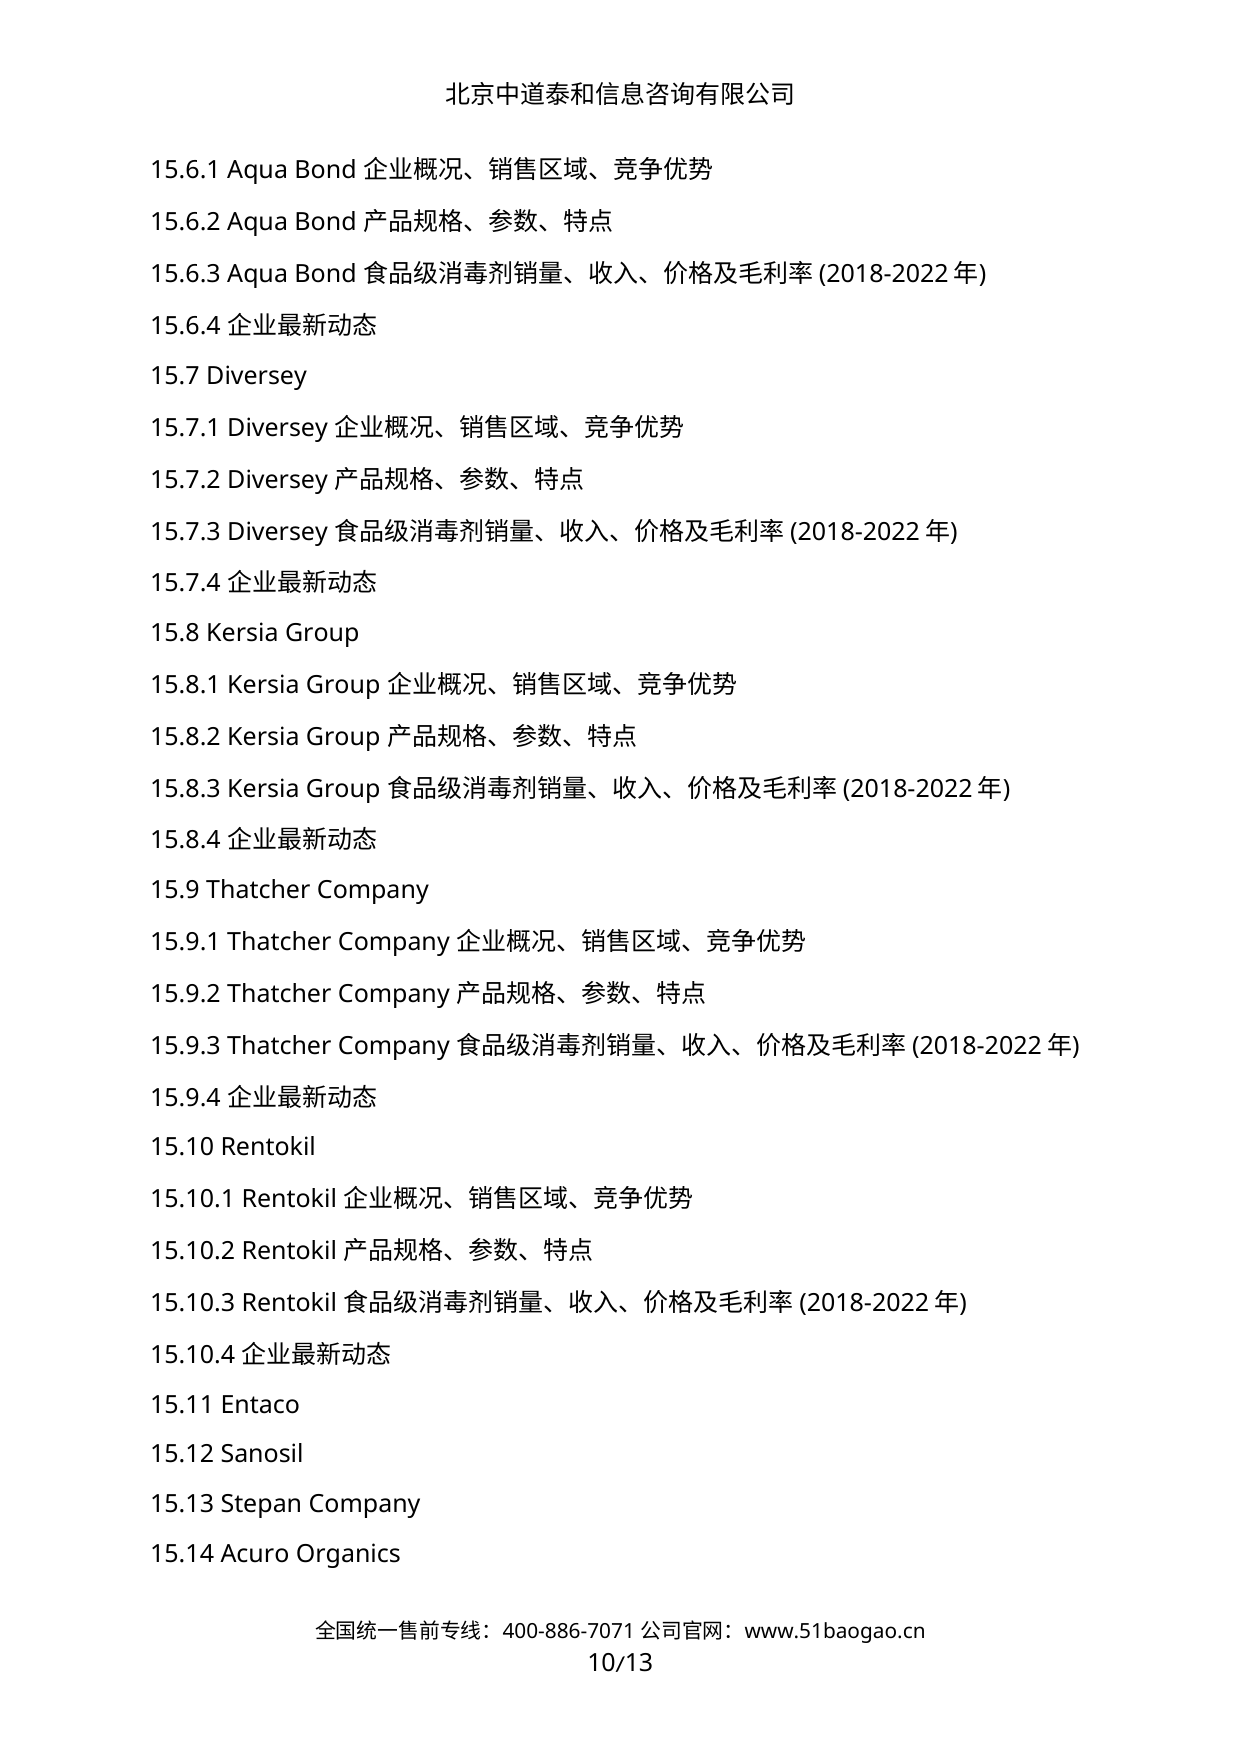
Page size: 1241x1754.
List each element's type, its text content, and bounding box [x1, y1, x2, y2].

text 15.12 Sanosil [150, 1436, 1090, 1470]
text 15.7 Diversey [150, 357, 1090, 392]
text 15.8.4 企业最新动态 [150, 820, 1090, 856]
text 15.6.2 Aqua Bond 产品规格、参数、特点 [150, 202, 1090, 238]
text 15.9.4 企业最新动态 [150, 1077, 1090, 1113]
text 15.10 Rentokil [150, 1129, 1090, 1163]
text 15.8 Kersia Group [150, 615, 1090, 649]
text 15.6.4 企业最新动态 [150, 306, 1090, 342]
text 15.6.1 Aqua Bond 企业概况、销售区域、竞争优势 [150, 150, 1090, 186]
text 15.10.2 Rentokil 产品规格、参数、特点 [150, 1231, 1090, 1267]
text 15.10.1 Rentokil 企业概况、销售区域、竞争优势 [150, 1179, 1090, 1215]
text 15.14 Acuro Organics [150, 1535, 1090, 1569]
text 15.8.3 Kersia Group 食品级消毒剂销量、收入、价格及毛利率 (2018-2022年) [150, 768, 1090, 804]
text 15.7.1 Diversey 企业概况、销售区域、竞争优势 [150, 407, 1090, 443]
text 15.8.1 Kersia Group 企业概况、销售区域、竞争优势 [150, 664, 1090, 701]
text 15.9.2 Thatcher Company 产品规格、参数、特点 [150, 973, 1090, 1010]
text 15.7.2 Diversey 产品规格、参数、特点 [150, 459, 1090, 495]
text 15.9 Thatcher Company [150, 872, 1090, 906]
text 15.7.4 企业最新动态 [150, 563, 1090, 599]
text 15.7.3 Diversey 食品级消毒剂销量、收入、价格及毛利率 (2018-2022年) [150, 511, 1090, 547]
text 15.9.3 Thatcher Company 食品级消毒剂销量、收入、价格及毛利率 (2018-2022年) [150, 1025, 1090, 1062]
text 15.6.3 Aqua Bond 食品级消毒剂销量、收入、价格及毛利率 (2018-2022年) [150, 254, 1090, 290]
text 15.13 Stepan Company [150, 1486, 1090, 1520]
text 15.10.3 Rentokil 食品级消毒剂销量、收入、价格及毛利率 (2018-2022年) [150, 1282, 1090, 1319]
text 15.8.2 Kersia Group 产品规格、参数、特点 [150, 716, 1090, 752]
text 15.10.4 企业最新动态 [150, 1334, 1090, 1371]
text 15.11 Entaco [150, 1386, 1090, 1420]
text 15.9.1 Thatcher Company 企业概况、销售区域、竞争优势 [150, 922, 1090, 958]
